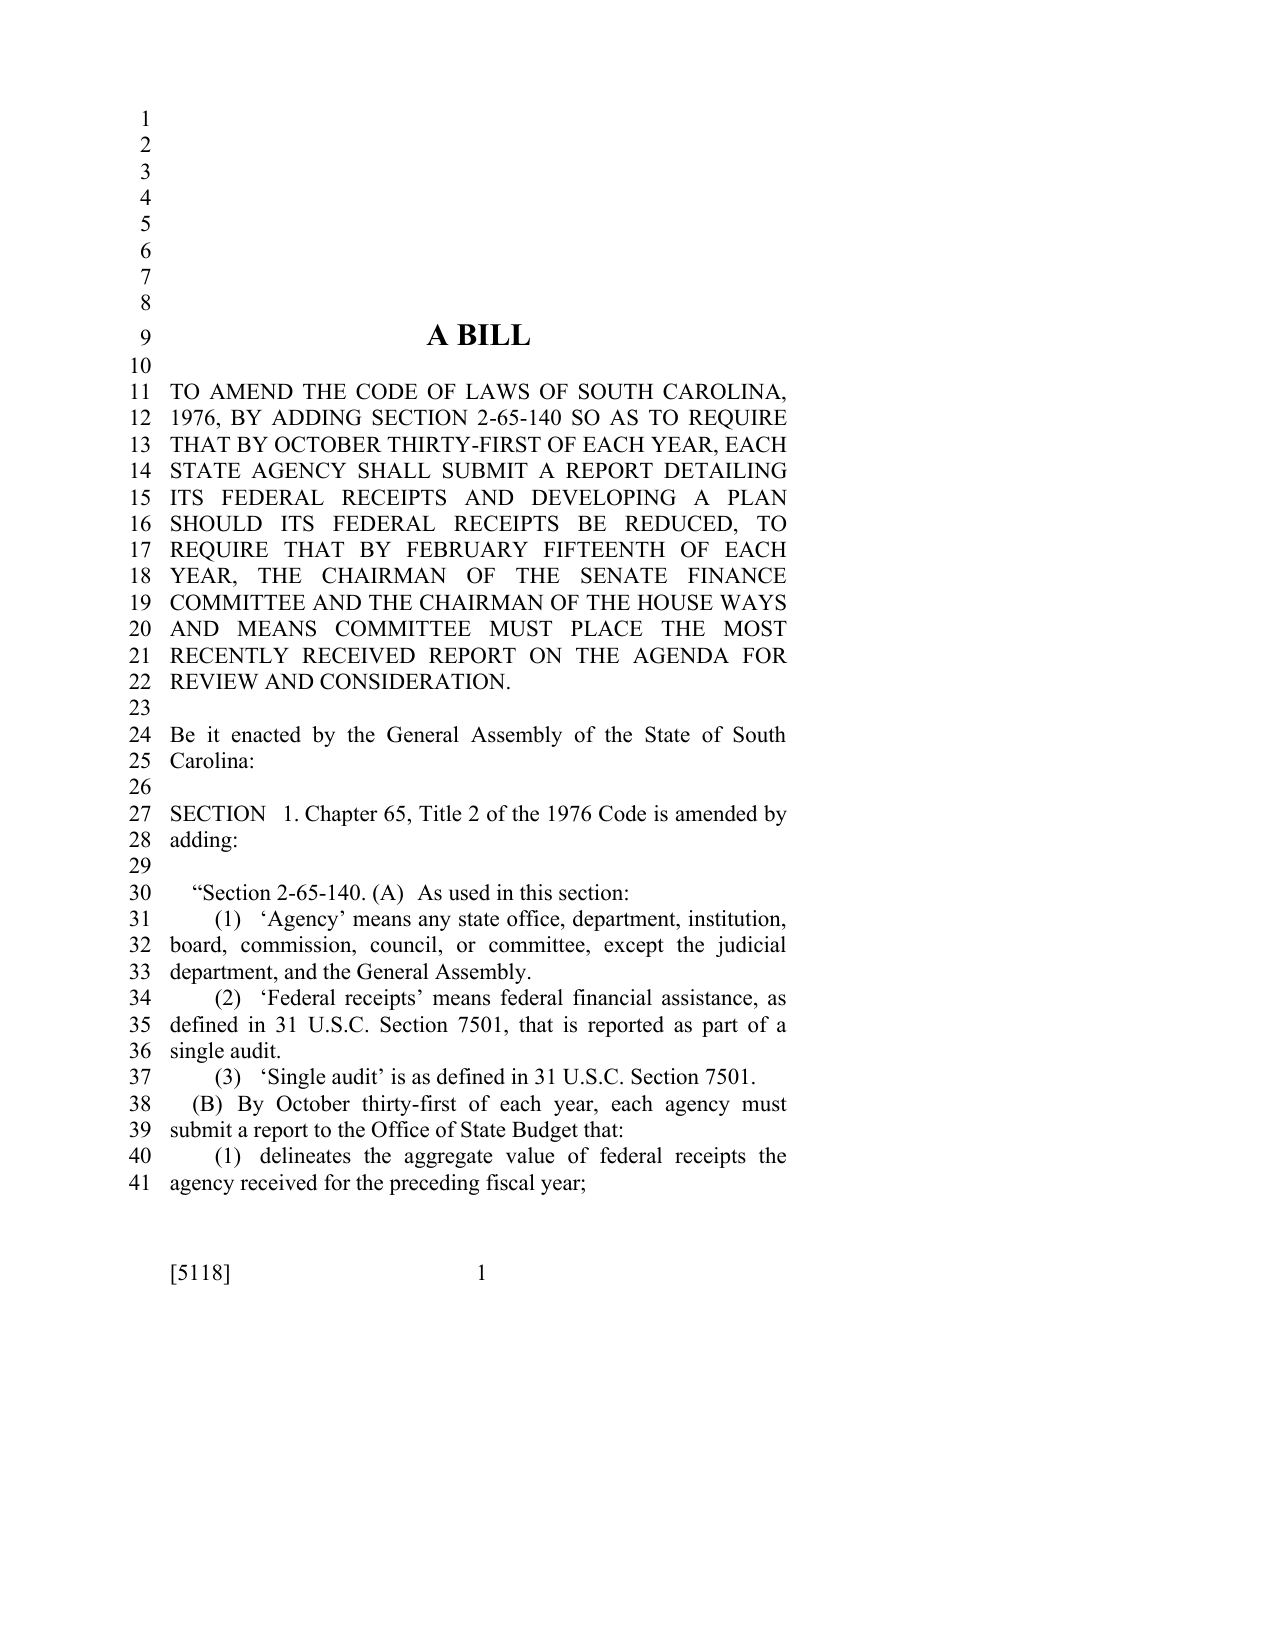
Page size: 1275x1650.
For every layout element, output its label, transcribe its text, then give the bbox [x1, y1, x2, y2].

text A BILL [169, 316, 787, 352]
text Be it enacted by the General Assembly of the State of South Carolina: [169, 721, 787, 773]
text SECTION 1. Chapter 65, Title 2 of the 1976 Code is amended by adding: [169, 800, 787, 852]
text (1) delineates the aggregate value of federal receipts the agency received for the preceding fiscal year; [169, 1142, 787, 1195]
text (3) ‘Single audit’ is as defined in 31 U.S.C. Section 7501. [169, 1063, 787, 1090]
text TO AMEND THE CODE OF LAWS OF SOUTH CAROLINA, 1976, BY ADDING SECTION 2-65-140 SO AS TO REQUIRE THAT BY OCTOBER THIRTY-FIRST OF EACH YEAR, EACH STATE AGENCY SHALL SUBMIT A REPORT DETAILING ITS FEDERAL RECEIPTS AND DEVELOPING A PLAN SHOULD ITS FEDERAL RECEIPTS BE REDUCED, TO REQUIRE THAT BY FEBRUARY FIFTEENTH OF EACH YEAR, THE CHAIRMAN OF THE SENATE FINANCE COMMITTEE AND THE CHAIRMAN OF THE HOUSE WAYS AND MEANS COMMITTEE MUST PLACE THE MOST RECENTLY RECEIVED REPORT ON THE AGENDA FOR REVIEW AND CONSIDERATION. [169, 378, 787, 694]
text “Section 2-65-140. (A) As used in this section: [169, 879, 787, 905]
text (B) By October thirty-first of each year, each agency must submit a report to the Office of State Budget that: [169, 1090, 787, 1142]
text (2) ‘Federal receipts’ means federal financial assistance, as defined in 31 U.S.C. Section 7501, that is reported as part of a single audit. [169, 984, 787, 1063]
text (1) ‘Agency’ means any state office, department, institution, board, commission, council, or committee, except the judicial department, and the General Assembly. [169, 905, 787, 984]
